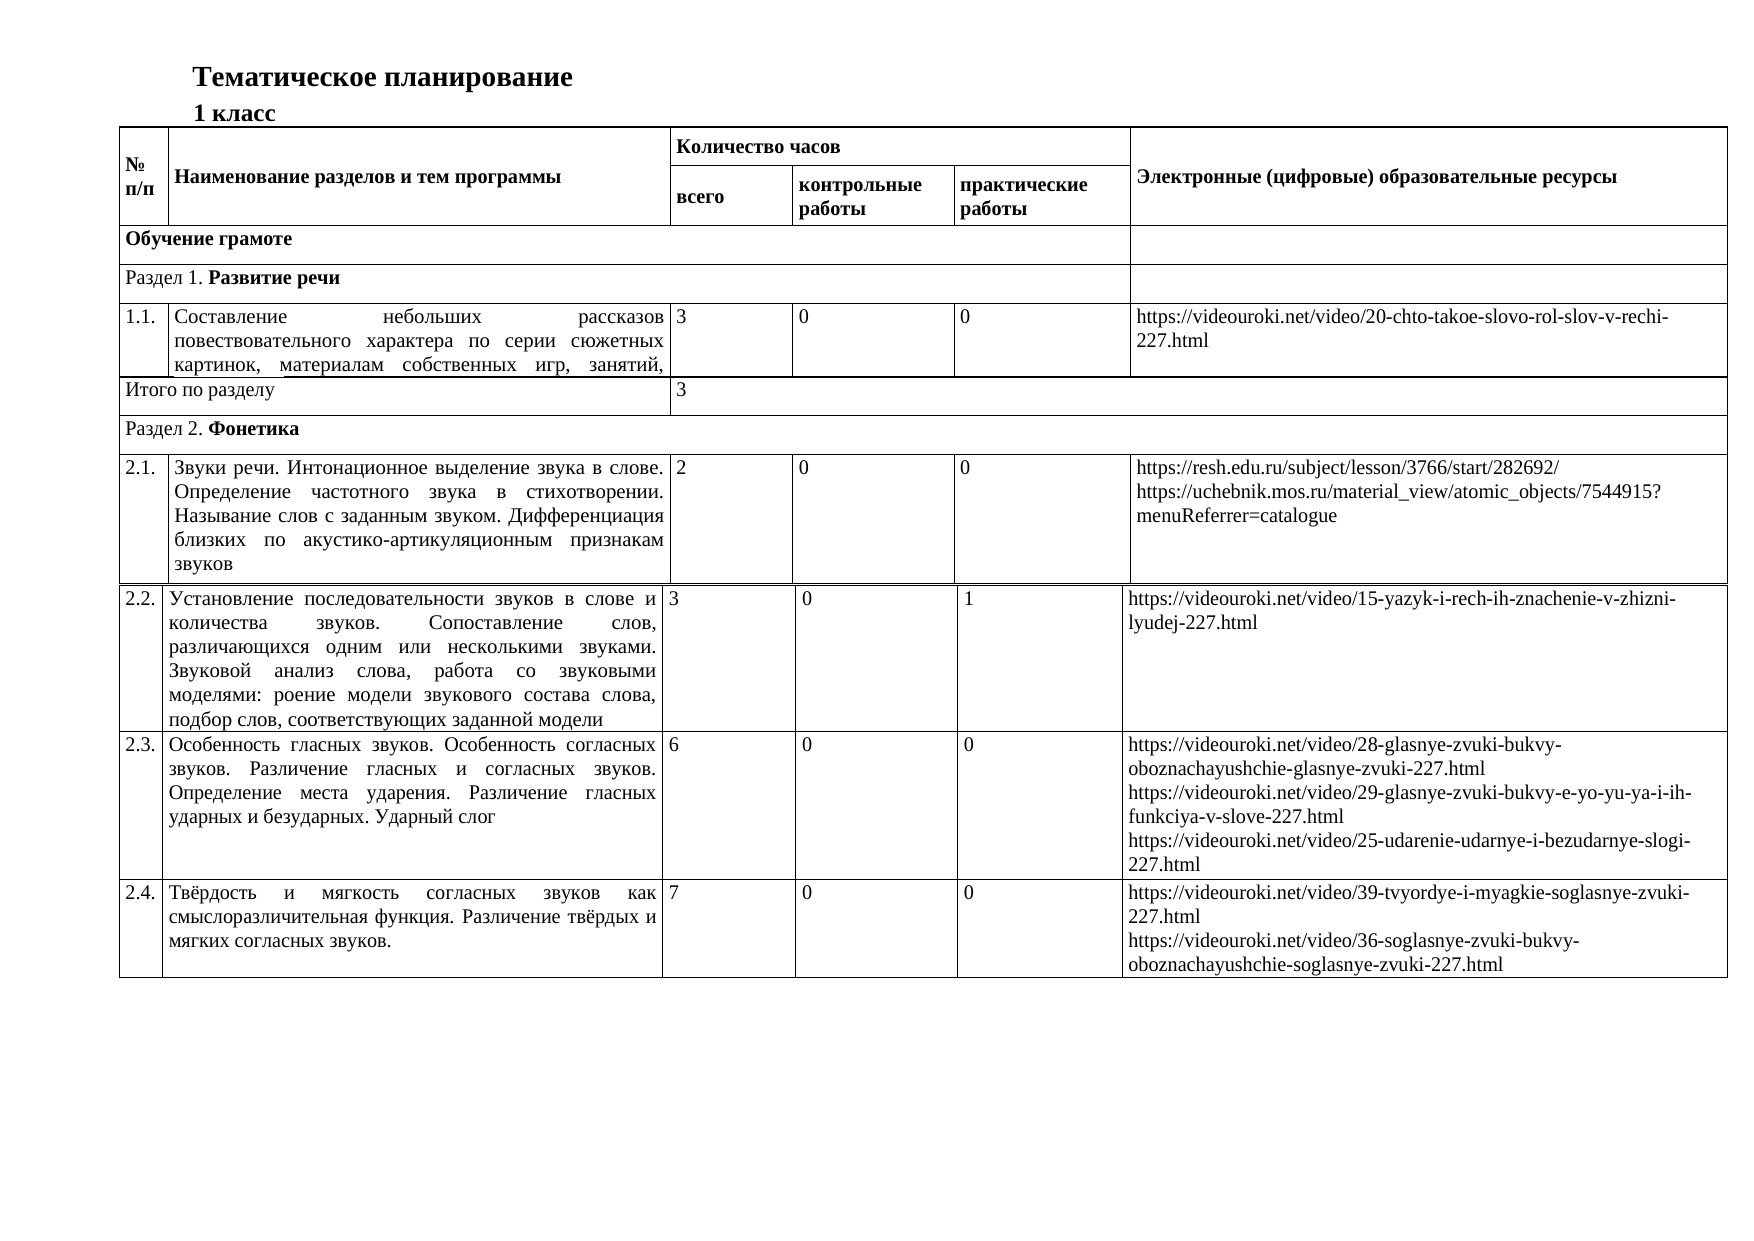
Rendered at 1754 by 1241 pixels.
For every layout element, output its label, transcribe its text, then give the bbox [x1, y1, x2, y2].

table_cell Итого по разделу [120, 378, 670, 415]
table_header Наименование разделов и тем программы [169, 128, 670, 225]
table_cell 1.1. [120, 304, 168, 376]
table_cell 0 [955, 455, 1130, 583]
table_header https://videouroki.net/video/15-yazyk-i-rech-ih-znachenie-v-zhizni-lyudej-227.html [1123, 586, 1727, 731]
table_cell Раздел 1. Развитие речи [120, 265, 1130, 303]
table_cell 0 [955, 304, 1130, 376]
table_cell [1131, 265, 1727, 303]
table_cell Особенность гласных звуков. Особенность согласных звуков. Различение гласных и согласных звуков. Определение места ударения. Различение гласных ударных и безударных. Ударный слог [163, 732, 662, 879]
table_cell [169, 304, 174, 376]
table_header Электронные (цифровые) образовательные ресурсы [1131, 128, 1727, 225]
table_cell Раздел 2. Фонетика [120, 416, 1727, 454]
table_cell 7 [663, 880, 795, 977]
table_cell 6 [663, 732, 795, 879]
subtitle Тематическое планирование [118, 59, 1636, 93]
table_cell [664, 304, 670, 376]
table_cell https://videouroki.net/video/39-tvyordye-i-myagkie-soglasnye-zvuki-227.html https://videouroki.net/video/36-soglasnye-zvuki-bukvy-oboznachayushchie-soglasnye-zvuki-227.html [1123, 880, 1727, 977]
table_cell практические работы [955, 166, 1130, 225]
table_cell Звуки речи. Интонационное выделение звука в слове. Определение частотного звука в стихотворении. Называние слов с заданным звуком. Дифференциация близких по акустико-артикуляционным признакам звуков [169, 455, 670, 583]
table_cell контрольные работы [793, 166, 954, 225]
table_cell [1131, 226, 1727, 264]
table_cell всего [671, 166, 792, 225]
table_cell 0 [796, 732, 957, 879]
table_header 1 [958, 586, 1122, 731]
table_header 3 [663, 586, 795, 731]
table_cell 3 [671, 378, 1727, 415]
table_cell 0 [793, 304, 954, 376]
table_cell https://videouroki.net/video/20-chto-takoe-slovo-rol-slov-v-rechi-227.html [1131, 304, 1727, 376]
table_header Количество часов [671, 128, 1130, 165]
table_header 2.2. [120, 586, 162, 731]
table_cell 2.4. [120, 880, 162, 977]
table_cell 0 [958, 732, 1122, 879]
table_cell Обучение грамоте [120, 226, 1130, 264]
table_cell 0 [796, 880, 957, 977]
table_cell https://videouroki.net/video/28-glasnye-zvuki-bukvy-oboznachayushchie-glasnye-zvuki-227.html https://videouroki.net/video/29-glasnye-zvuki-bukvy-e-yo-yu-ya-i-ih-funkciya-v-slove-227.html https://videouroki.net/video/25-udarenie-udarnye-i-bezudarnye-slogi-227.html [1123, 732, 1727, 879]
table_cell 0 [958, 880, 1122, 977]
table_cell 2.3. [120, 732, 162, 879]
table_header 0 [796, 586, 957, 731]
table_cell 2.1. [120, 455, 168, 583]
table_cell 0 [793, 455, 954, 583]
table_cell 2 [671, 455, 792, 583]
table_cell Твёрдость и мягкость согласных звуков как смыслоразличительная функция. Различение твёрдых и мягких согласных звуков. [163, 880, 662, 977]
table_cell https://resh.edu.ru/subject/lesson/3766/start/282692/ https://uchebnik.mos.ru/material_view/atomic_objects/7544915? menuReferrer=catalogue [1131, 455, 1727, 583]
text 1 класс [118, 98, 1636, 126]
table_header № п/п [120, 128, 168, 225]
table_cell 3 [671, 304, 792, 376]
table_header Установление последовательности звуков в слове и количества звуков. Сопоставление слов, различающихся одним или несколькими звуками. Звуковой анализ слова, работа со звуковыми моделями: роение модели звукового состава слова, подбор слов, соответствующих заданной модели [163, 586, 662, 731]
